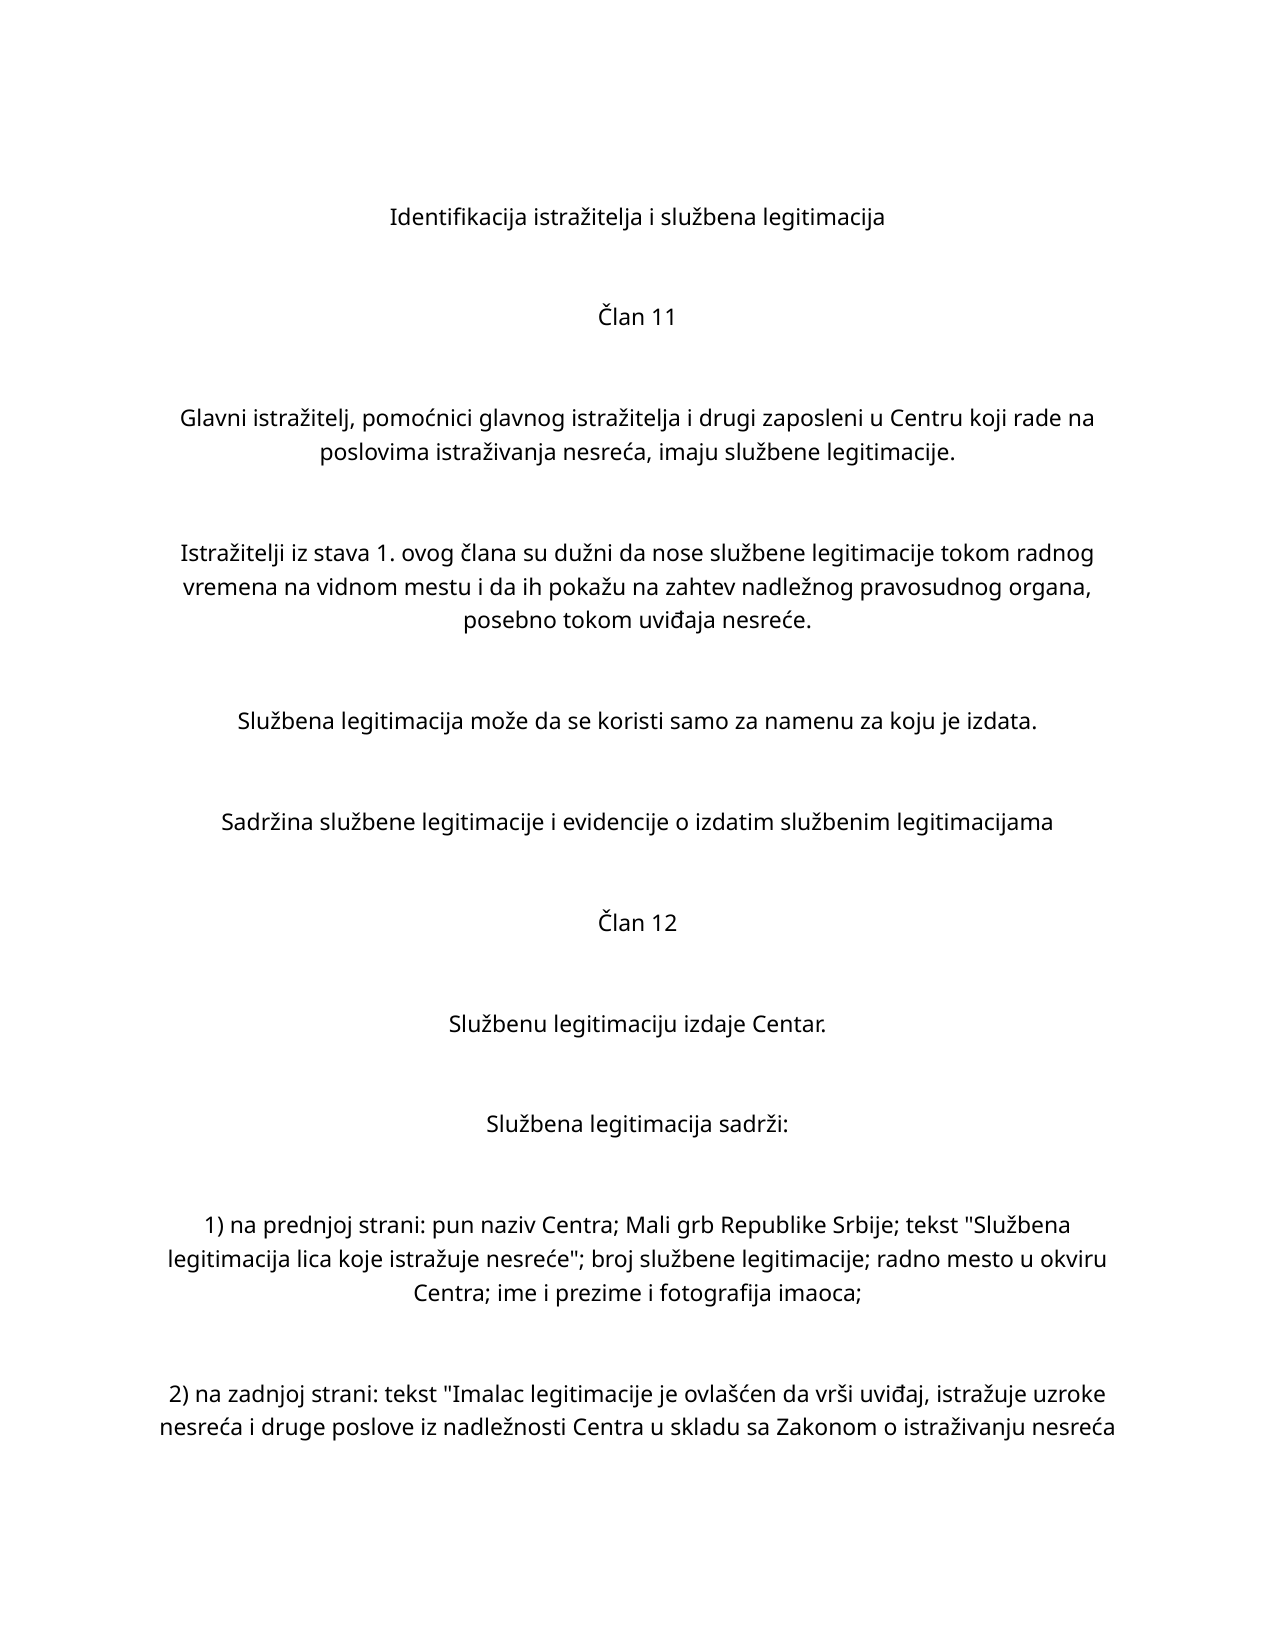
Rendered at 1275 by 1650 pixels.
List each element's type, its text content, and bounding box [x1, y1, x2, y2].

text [150, 1377, 1125, 1442]
text Istražitelji iz stava 1. ovog člana su dužni da nose službene legitimacije tokom radnog vremena na vidnom mestu i da ih pokažu na zahtev nadležnog pravosudnog organa, posebno tokom uviđaja nesreće. [150, 537, 1125, 635]
text Glavni istražitelj, pomoćnici glavnog istražitelja i drugi zaposleni u Centru koji rade na poslovima istraživanja nesreća, imaju službene legitimacije. [150, 402, 1125, 467]
text Član 12 [150, 907, 1125, 938]
text Identifikacija istražitelja i službena legitimacija [150, 200, 1125, 232]
text Službenu legitimaciju izdaje Centar. [150, 1007, 1125, 1039]
text Član 11 [150, 301, 1125, 332]
text Sadržina službene legitimacije i evidencije o izdatim službenim legitimacijama [150, 806, 1125, 837]
text Službena legitimacija sadrži: [150, 1108, 1125, 1139]
text Službena legitimacija može da se koristi samo za namenu za koju je izdata. [150, 705, 1125, 736]
text 1) na prednjoj strani: pun naziv Centra; Mali grb Republike Srbije; tekst "Službena legitimacija lica koje istražuje nesreće"; broj službene legitimacije; radno mesto u okviru Centra; ime i prezime i fotografija imaoca; [150, 1209, 1125, 1308]
